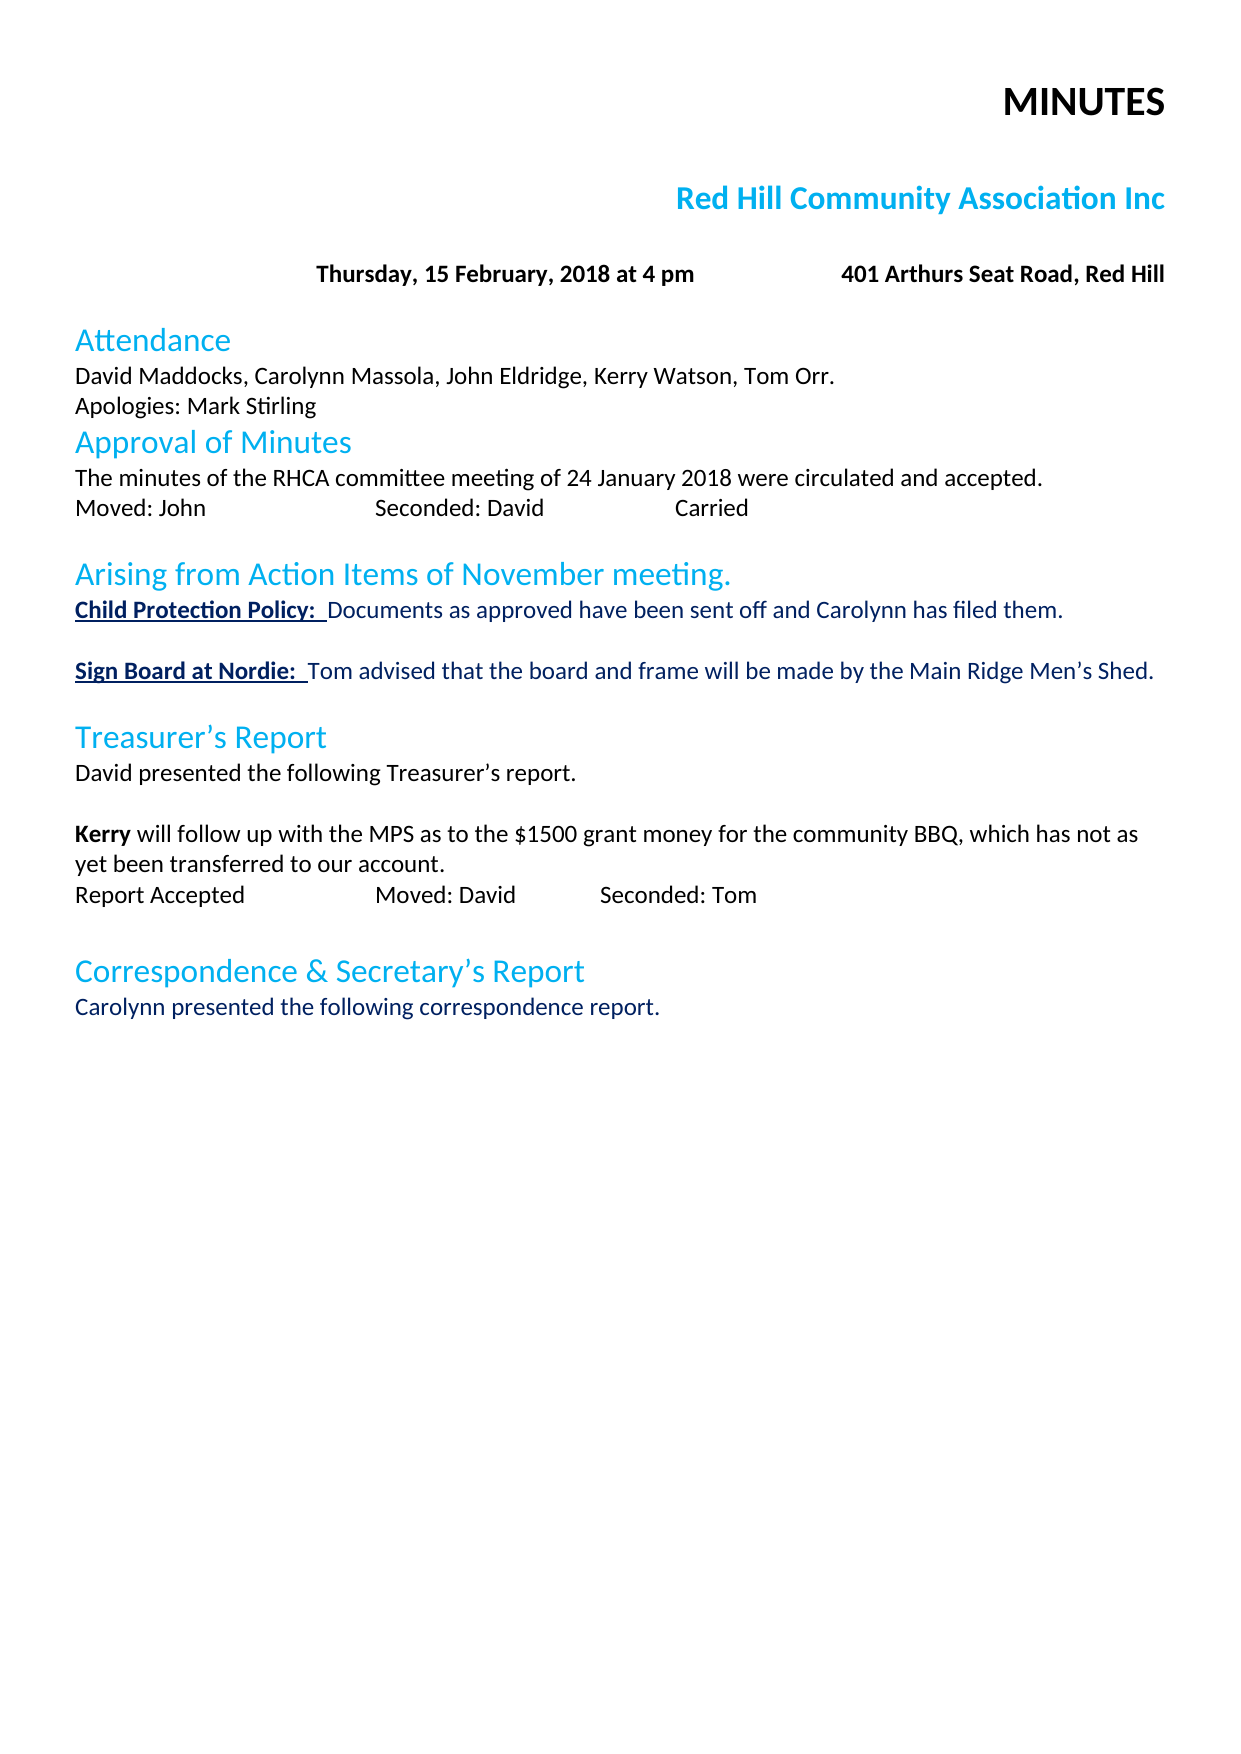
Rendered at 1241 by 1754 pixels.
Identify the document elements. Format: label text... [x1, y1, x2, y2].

text Correspondence & Secretary’s Report [75, 950, 1165, 991]
text David Maddocks, Carolynn Massola, John Eldridge, Kerry Watson, Tom Orr. [75, 360, 1165, 390]
text Kerry will follow up with the MPS as to the $1500 grant money for the community BBQ, which has not as yet been transferred to our account. [75, 818, 1165, 879]
text Report Accepted Moved: David Seconded: Tom [75, 879, 1165, 909]
text Approval of Minutes [75, 421, 1165, 462]
text Arising from Action Items of November meeting. [75, 553, 1165, 594]
text Thursday, 15 February, 2018 at 4 pm 401 Arthurs Seat Road, Red Hill [75, 258, 1165, 289]
text Treasurer’s Report [75, 716, 1165, 757]
text David presented the following Treasurer’s report. [75, 757, 1165, 787]
text Apologies: Mark Stirling [75, 390, 1165, 421]
text Attendance [75, 319, 1165, 360]
text Moved: John Seconded: David Carried [75, 492, 1165, 523]
text MINUTES [75, 75, 1165, 126]
text Red Hill Community Association Inc [75, 177, 1165, 217]
text Carolynn presented the following correspondence report. [75, 991, 1165, 1021]
text Child Protection Policy: Documents as approved have been sent off and Carolynn has filed them. [75, 594, 1165, 624]
text Sign Board at Nordie: Tom advised that the board and frame will be made by the Main Ridge Men’s Shed. [75, 655, 1165, 686]
text The minutes of the RHCA committee meeting of 24 January 2018 were circulated and accepted. [75, 462, 1165, 492]
